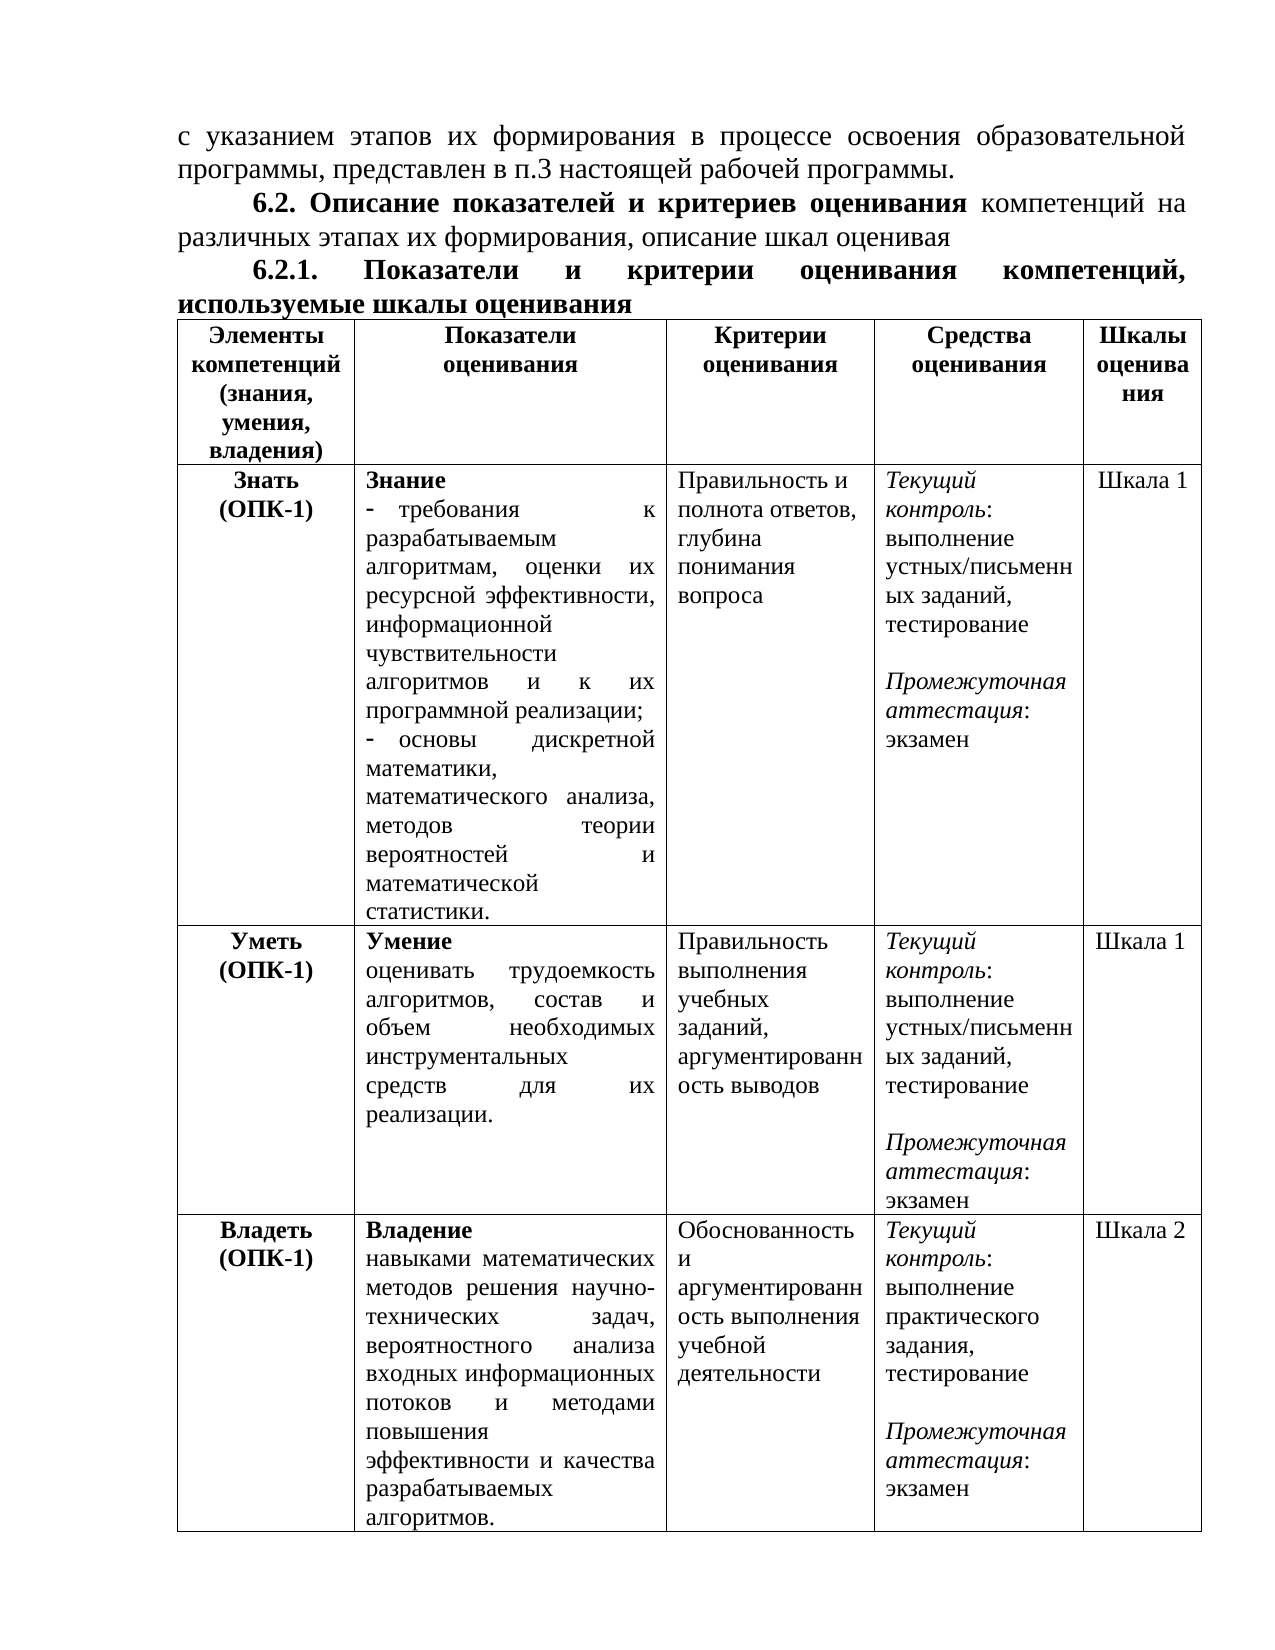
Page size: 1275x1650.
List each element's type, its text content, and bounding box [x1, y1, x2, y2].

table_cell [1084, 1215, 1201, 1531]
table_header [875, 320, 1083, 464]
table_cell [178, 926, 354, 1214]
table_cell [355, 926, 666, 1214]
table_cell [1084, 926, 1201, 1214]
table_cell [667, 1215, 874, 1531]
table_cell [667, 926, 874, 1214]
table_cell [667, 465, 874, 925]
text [177, 118, 1186, 185]
text 6.2. Описание показателей и критериев оценивания компетенций на различных этапах их формирования, описание шкал оценивая [177, 185, 1186, 252]
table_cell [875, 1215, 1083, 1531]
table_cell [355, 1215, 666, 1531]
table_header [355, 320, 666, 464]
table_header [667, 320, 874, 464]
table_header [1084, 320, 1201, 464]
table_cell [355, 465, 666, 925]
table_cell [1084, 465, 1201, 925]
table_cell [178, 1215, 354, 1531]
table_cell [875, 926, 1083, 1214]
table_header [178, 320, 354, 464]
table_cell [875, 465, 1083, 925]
text 6.2.1. Показатели и критерии оценивания компетенций, используемые шкалы оценивания [177, 252, 1186, 319]
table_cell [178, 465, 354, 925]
